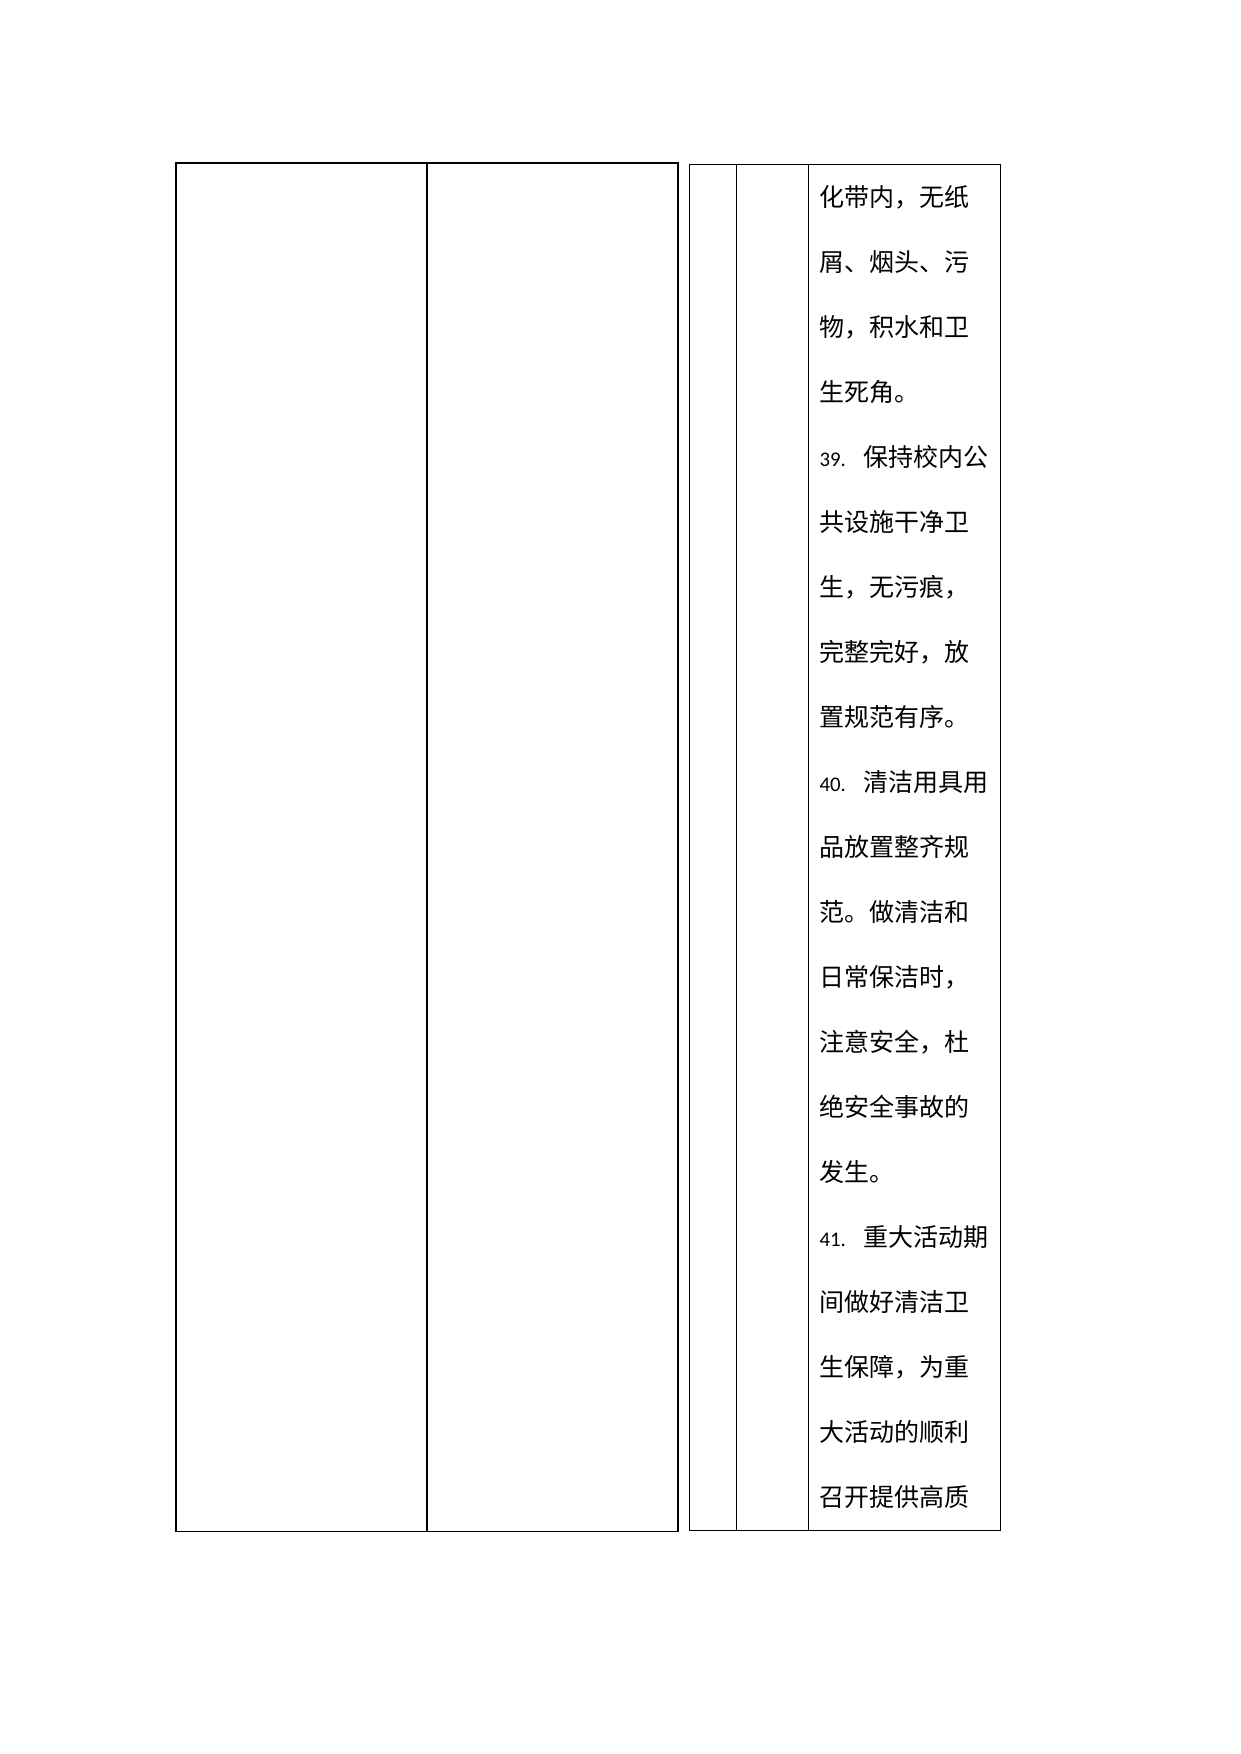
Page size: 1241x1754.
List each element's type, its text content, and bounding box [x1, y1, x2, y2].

table_cell [177, 164, 426, 1531]
table_cell 1 [428, 164, 677, 1531]
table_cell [679, 162, 1064, 1531]
